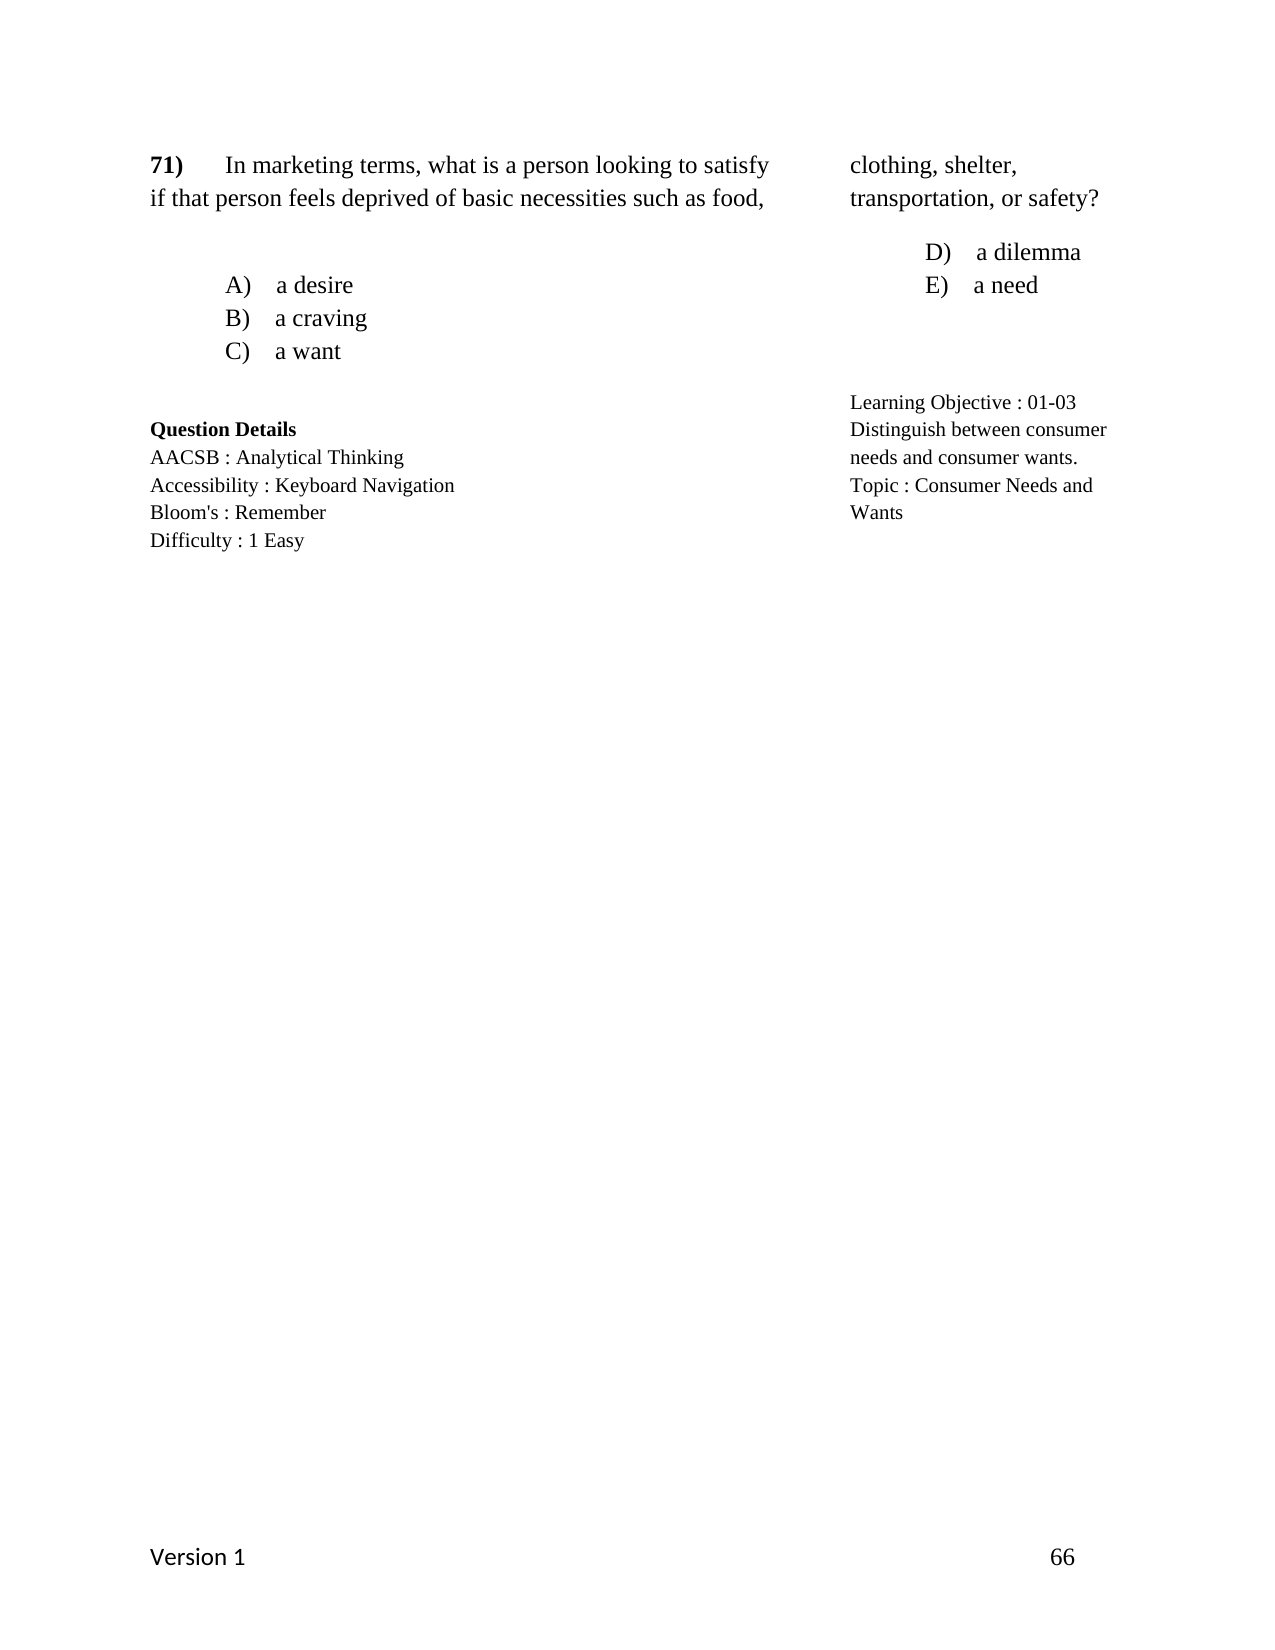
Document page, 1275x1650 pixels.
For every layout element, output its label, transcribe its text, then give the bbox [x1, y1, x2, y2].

text 71) In marketing terms, what is a person looking to satisfy if that person feels deprived of basic necessities such as food, clothing, shelter, transportation, or safety? [850, 150, 1125, 212]
text A) a desire B) a craving C) a want D) a dilemma E) a need [150, 237, 775, 365]
text 71) In marketing terms, what is a person looking to satisfy if that person feels deprived of basic necessities such as food, clothing, shelter, transportation, or safety? [150, 150, 775, 212]
text Question Details AACSB : Analytical Thinking Accessibility : Keyboard Navigation Bloom's : Remember Difficulty : 1 Easy Learning Objective : 01-03 Distinguish between consumer needs and consumer wants. Topic : Consumer Needs and Wants [850, 390, 1125, 524]
text Question Details AACSB : Analytical Thinking Accessibility : Keyboard Navigation Bloom's : Remember Difficulty : 1 Easy Learning Objective : 01-03 Distinguish between consumer needs and consumer wants. Topic : Consumer Needs and Wants [150, 390, 775, 552]
text A) a desire B) a craving C) a want D) a dilemma E) a need [850, 237, 1125, 332]
